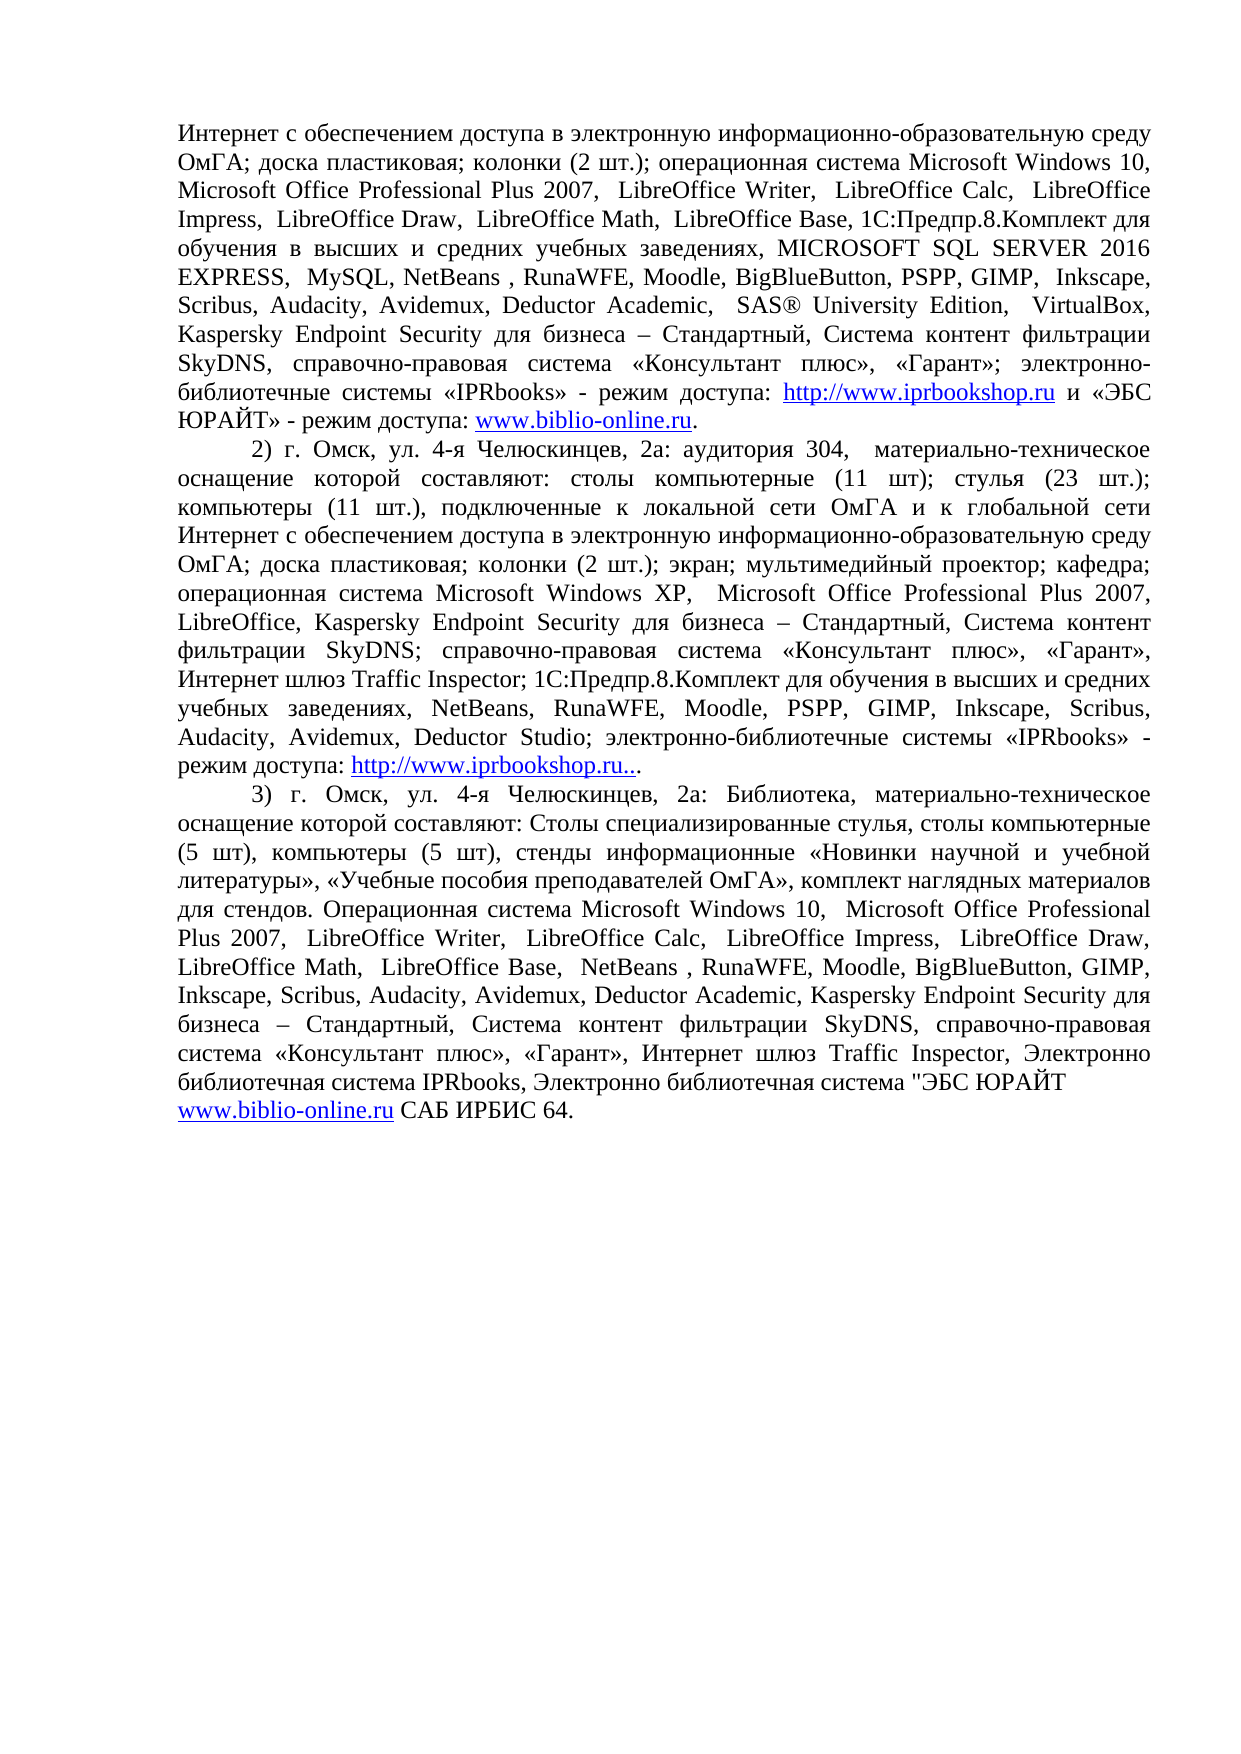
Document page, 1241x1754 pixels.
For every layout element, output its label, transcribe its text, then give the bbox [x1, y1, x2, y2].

text 2) г. Омск, ул. 4-я Челюскинцев, 2а: аудитория 304, материально-техническое оснащение которой составляют: столы компьютерные (11 шт); стулья (23 шт.); компьютеры (11 шт.), подключенные к локальной сети ОмГА и к глобальной сети Интернет с обеспечением доступа в электронную информационно-образовательную среду ОмГА; доска пластиковая; колонки (2 шт.); экран; мультимедийный проектор; кафедра; операционная система Microsoft Windows XP, Microsoft Office Professional Plus 2007, LibreOffice, Kaspersky Endpoint Security для бизнеса – Стандартный, Система контент фильтрации SkyDNS; справочно-правовая система «Консультант плюс», «Гарант», Интернет шлюз Traffic Inspector; 1С:Предпр.8.Комплект для обучения в высших и средних учебных заведениях, NetBeans, RunaWFE, Moodle, PSPP, GIMP, Inkscape, Scribus, Audacity, Avidemux, Deductor Studio; электронно-библиотечные системы «IPRbooks» - режим доступа: http://www.iprbookshop.ru... [177, 434, 1152, 779]
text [177, 118, 1152, 434]
text 3) г. Омск, ул. 4-я Челюскинцев, 2а: Библиотека, материально-техническое оснащение которой составляют: Столы специализированные стулья, столы компьютерные (5 шт), компьютеры (5 шт), стенды информационные «Новинки научной и учебной литературы», «Учебные пособия преподавателей ОмГА», комплект наглядных материалов для стендов. Операционная система Microsoft Windows 10, Microsoft Office Professional Plus 2007, LibreOffice Writer, LibreOffice Calc, LibreOffice Impress, LibreOffice Draw, LibreOffice Math, LibreOffice Base, NetBeans , RunaWFE, Moodle, BigBlueButton, GIMP, Inkscape, Scribus, Audacity, Avidemux, Deductor Academic, Kaspersky Endpoint Security для бизнеса – Стандартный, Система контент фильтрации SkyDNS, справочно-правовая система «Консультант плюс», «Гарант», Интернет шлюз Traffic Inspector, Электронно библиотечная система IPRbooks, Электронно библиотечная система "ЭБС ЮРАЙТ [177, 779, 1152, 1096]
text www.biblio-online.ru САБ ИРБИС 64. [177, 1096, 1152, 1124]
